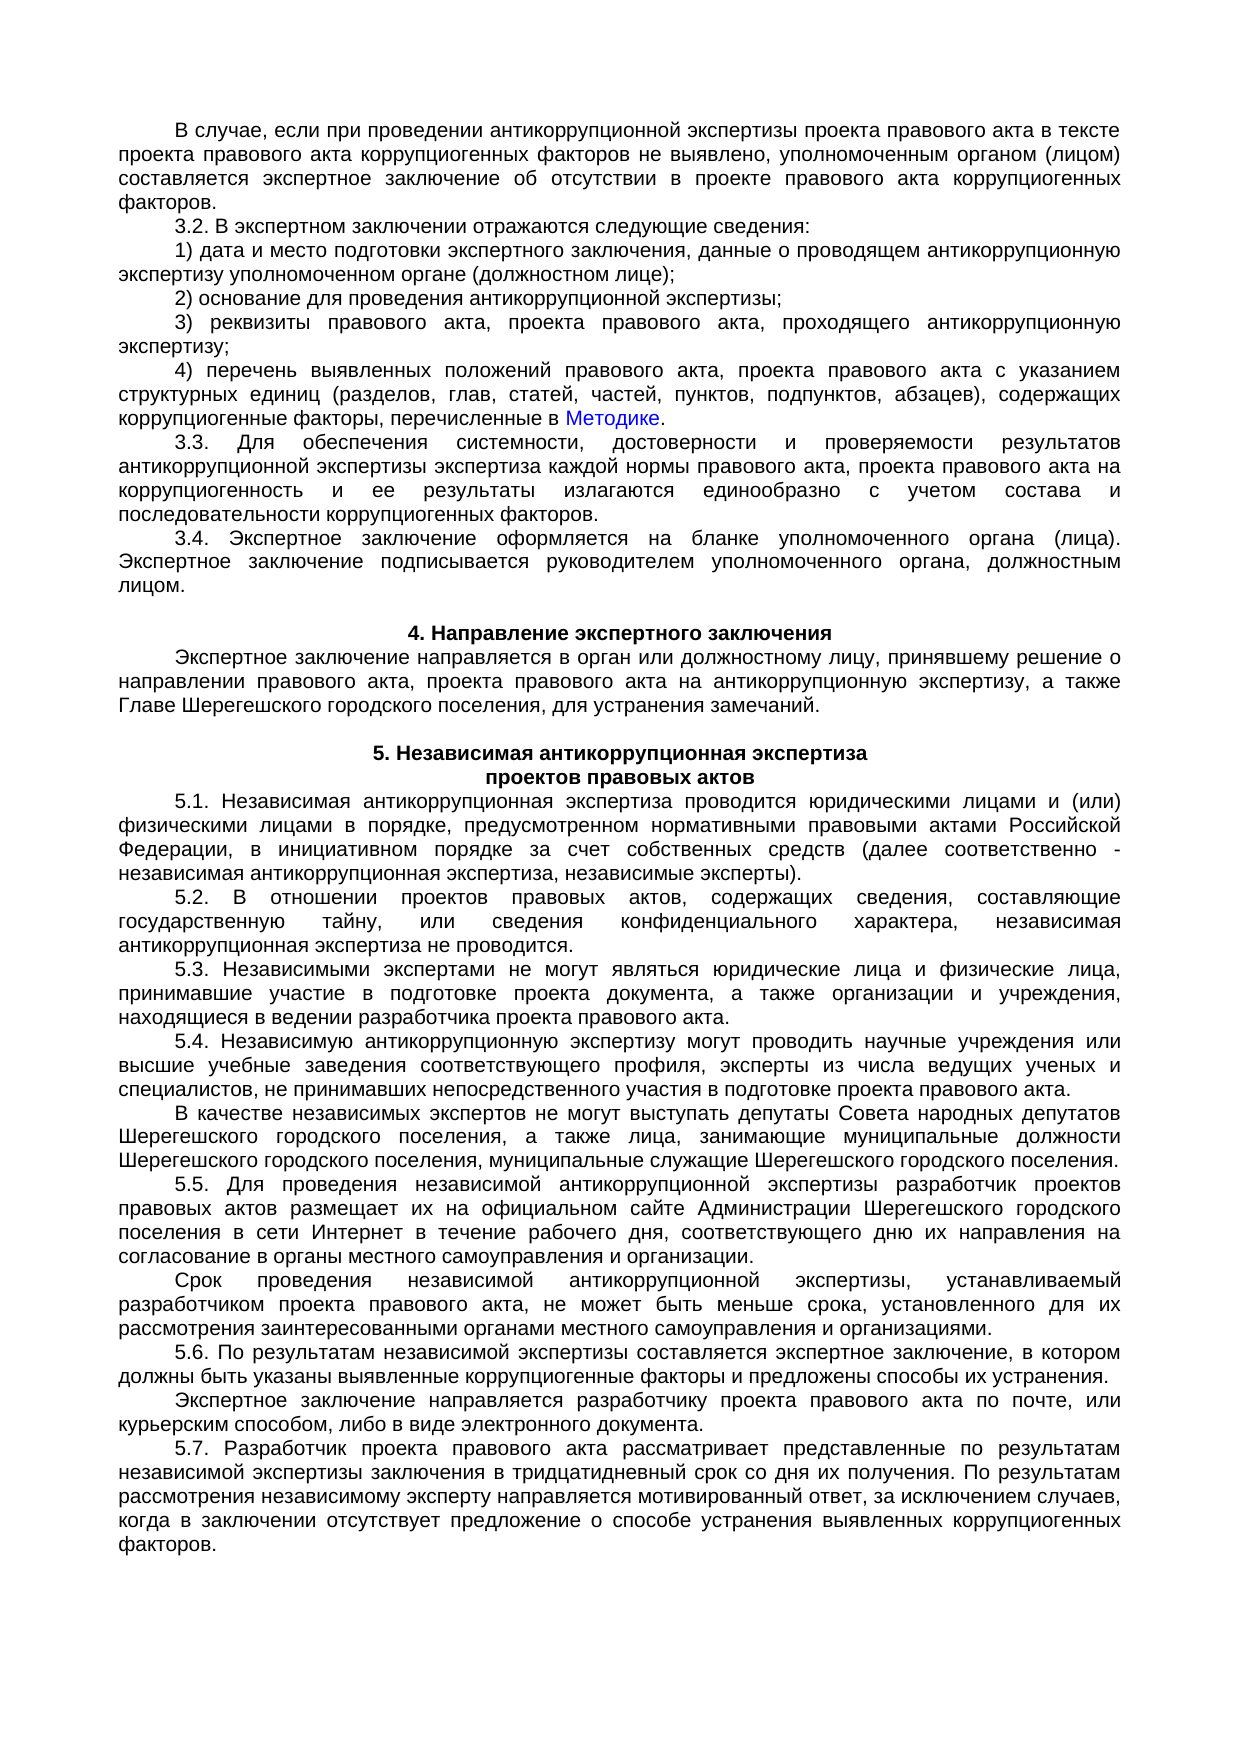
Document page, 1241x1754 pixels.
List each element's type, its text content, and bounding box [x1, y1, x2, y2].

text 3.2. В экспертном заключении отражаются следующие сведения: [118, 214, 1122, 238]
text 4. Направление экспертного заключения [118, 621, 1122, 645]
text 5.2. В отношении проектов правовых актов, содержащих сведения, составляющие государственную тайну, или сведения конфиденциального характера, независимая антикоррупционная экспертиза не проводится. [118, 885, 1122, 957]
text 5.6. По результатам независимой экспертизы составляется экспертное заключение, в котором должны быть указаны выявленные коррупциогенные факторы и предложены способы их устранения. [118, 1340, 1122, 1388]
text 3.3. Для обеспечения системности, достоверности и проверяемости результатов антикоррупционной экспертизы экспертиза каждой нормы правового акта, проекта правового акта на коррупциогенность и ее результаты излагаются единообразно с учетом состава и последовательности коррупциогенных факторов. [118, 429, 1122, 525]
text В случае, если при проведении антикоррупционной экспертизы проекта правового акта в тексте проекта правового акта коррупциогенных факторов не выявлено, уполномоченным органом (лицом) составляется экспертное заключение об отсутствии в проекте правового акта коррупциогенных факторов. [118, 118, 1122, 214]
text 2) основание для проведения антикоррупционной экспертизы; [118, 286, 1122, 310]
text 5.3. Независимыми экспертами не могут являться юридические лица и физические лица, принимавшие участие в подготовке проекта документа, а также организации и учреждения, находящиеся в ведении разработчика проекта правового акта. [118, 957, 1122, 1028]
text Экспертное заключение направляется разработчику проекта правового акта по почте, или курьерским способом, либо в виде электронного документа. [118, 1388, 1122, 1436]
text 4) перечень выявленных положений правового акта, проекта правового акта с указанием структурных единиц (разделов, глав, статей, частей, пунктов, подпунктов, абзацев), содержащих коррупциогенные факторы, перечисленные в Методике. [118, 358, 1122, 429]
text 5.7. Разработчик проекта правового акта рассматривает представленные по результатам независимой экспертизы заключения в тридцатидневный срок со дня их получения. По результатам рассмотрения независимому эксперту направляется мотивированный ответ, за исключением случаев, когда в заключении отсутствует предложение о способе устранения выявленных коррупциогенных факторов. [118, 1436, 1122, 1556]
text В качестве независимых экспертов не могут выступать депутаты Совета народных депутатов Шерегешского городского поселения, а также лица, занимающие муниципальные должности Шерегешского городского поселения, муниципальные служащие Шерегешского городского поселения. [118, 1100, 1122, 1172]
text 3.4. Экспертное заключение оформляется на бланке уполномоченного органа (лица). Экспертное заключение подписывается руководителем уполномоченного органа, должностным лицом. [118, 525, 1122, 597]
text 5.1. Независимая антикоррупционная экспертиза проводится юридическими лицами и (или) физическими лицами в порядке, предусмотренном нормативными правовыми актами Российской Федерации, в инициативном порядке за счет собственных средств (далее соответственно - независимая антикоррупционная экспертиза, независимые эксперты). [118, 789, 1122, 885]
text проектов правовых актов [118, 765, 1122, 789]
text Срок проведения независимой антикоррупционной экспертизы, устанавливаемый разработчиком проекта правового акта, не может быть меньше срока, установленного для их рассмотрения заинтересованными органами местного самоуправления и организациями. [118, 1268, 1122, 1340]
text 5.5. Для проведения независимой антикоррупционной экспертизы разработчик проектов правовых актов размещает их на официальном сайте Администрации Шерегешского городского поселения в сети Интернет в течение рабочего дня, соответствующего дню их направления на согласование в органы местного самоуправления и организации. [118, 1172, 1122, 1268]
text 5. Независимая антикоррупционная экспертиза [118, 741, 1122, 765]
text Экспертное заключение направляется в орган или должностному лицу, принявшему решение о направлении правового акта, проекта правового акта на антикоррупционную экспертизу, а также Главе Шерегешского городского поселения, для устранения замечаний. [118, 645, 1122, 717]
text 1) дата и место подготовки экспертного заключения, данные о проводящем антикоррупционную экспертизу уполномоченном органе (должностном лице); [118, 238, 1122, 286]
text 5.4. Независимую антикоррупционную экспертизу могут проводить научные учреждения или высшие учебные заведения соответствующего профиля, эксперты из числа ведущих ученых и специалистов, не принимавших непосредственного участия в подготовке проекта правового акта. [118, 1028, 1122, 1100]
text 3) реквизиты правового акта, проекта правового акта, проходящего антикоррупционную экспертизу; [118, 310, 1122, 358]
